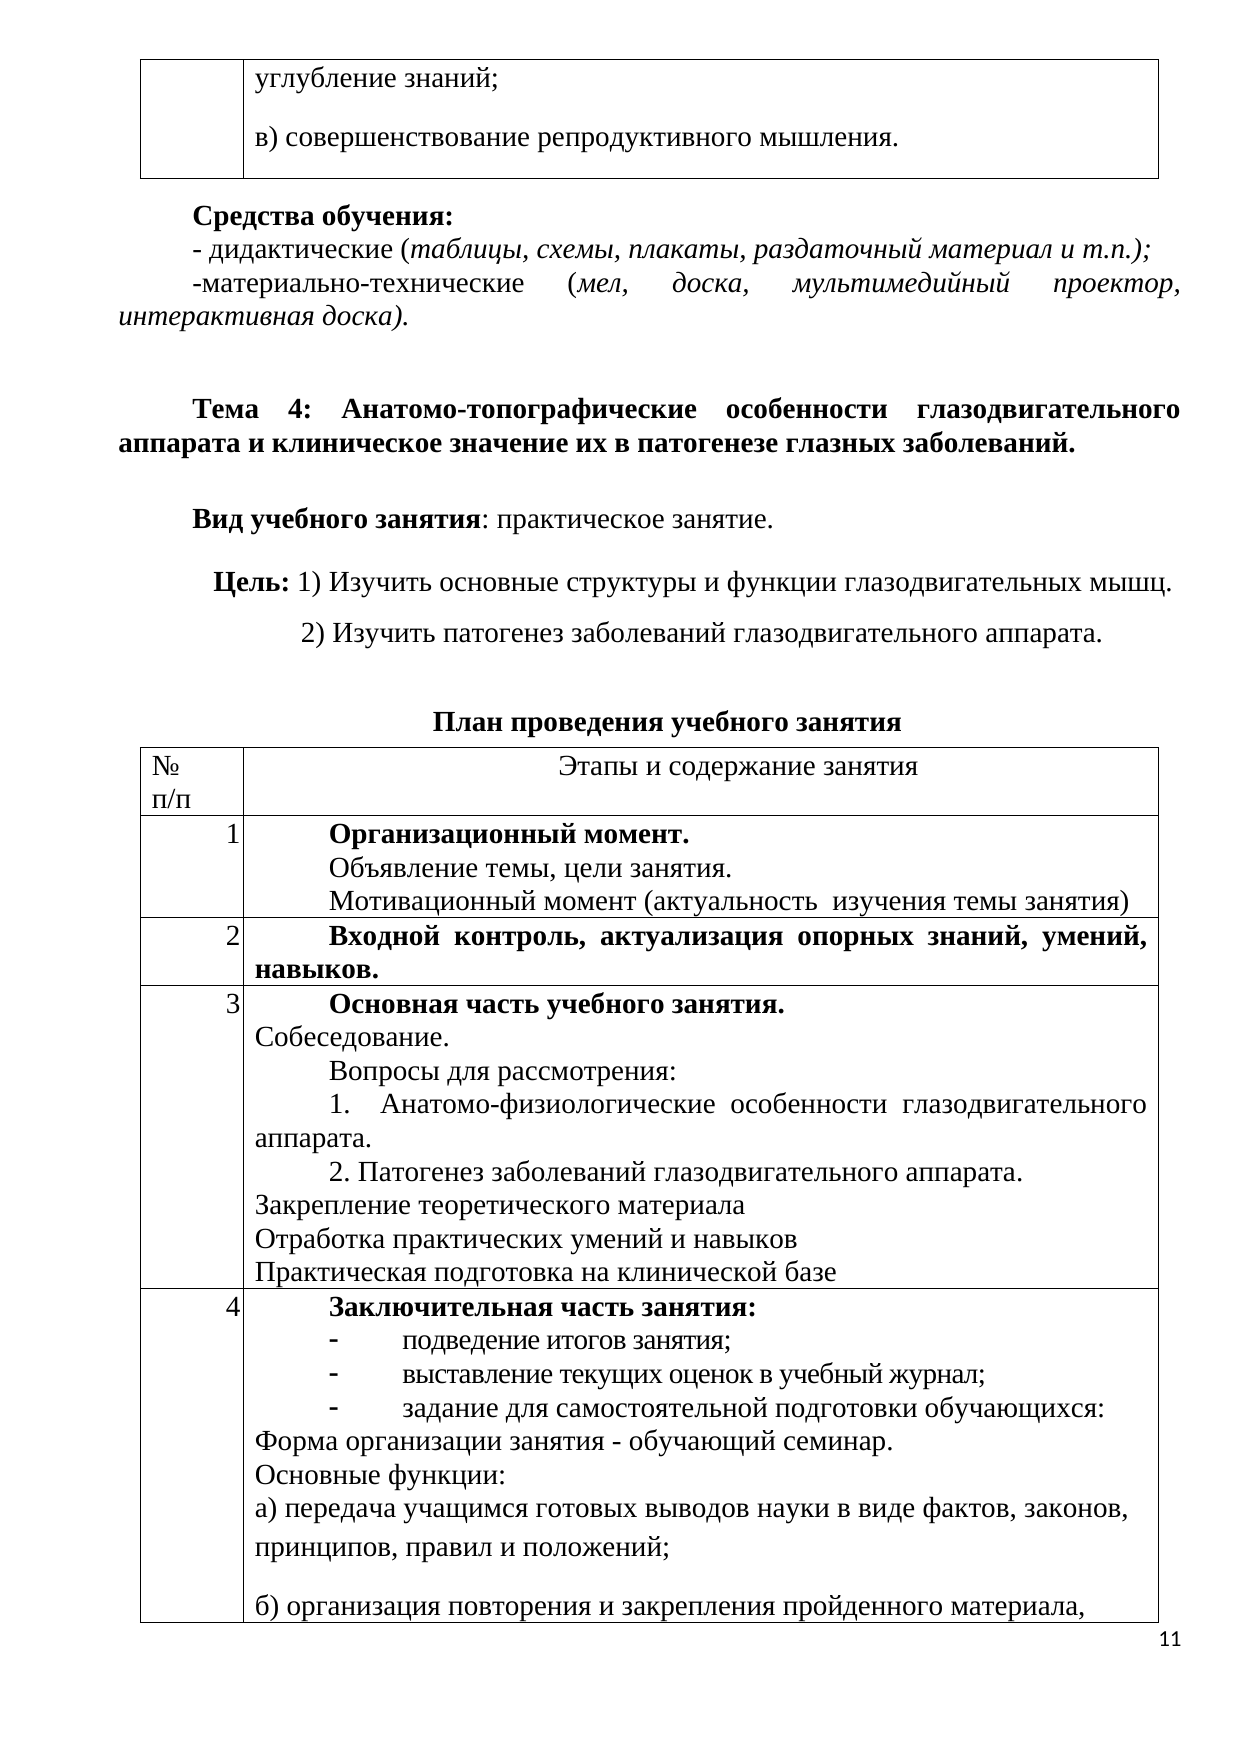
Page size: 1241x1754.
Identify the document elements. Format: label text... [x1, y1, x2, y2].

text Тема 4: Анатомо-топографические особенности глазодвигательного аппарата и клиническое значение их в патогенезе глазных заболеваний. [118, 391, 1181, 458]
text План проведения учебного занятия [118, 704, 1181, 737]
table_cell Организационный момент. Объявление темы, цели занятия. Мотивационный момент (актуальность изучения темы занятия) [244, 816, 1158, 917]
table_cell 3 [141, 986, 243, 1288]
table_cell Входной контроль, актуализация опорных знаний, умений, навыков. [244, 918, 1158, 985]
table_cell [244, 1289, 1158, 1622]
table_cell 2 [141, 918, 243, 985]
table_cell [244, 60, 1158, 178]
text Цель: 1) Изучить основные структуры и функции глазодвигательных мышц. [133, 564, 1181, 597]
table_header Этапы и содержание занятия [244, 748, 1158, 815]
text Вид учебного занятия: практическое занятие. [118, 502, 1181, 535]
table_header № п/п [141, 748, 243, 815]
text - дидактические (таблицы, схемы, плакаты, раздаточный материал и т.п.); [118, 231, 1181, 265]
text -материально-технические (мел, доска, мультимедийный проектор, интерактивная доска). [118, 265, 1181, 332]
text 2) Изучить патогенез заболеваний глазодвигательного аппарата. [133, 615, 1181, 649]
table_cell 4 [141, 1289, 243, 1622]
table_cell 1 [141, 816, 243, 917]
text Средства обучения: [118, 198, 1181, 231]
table_cell Основная часть учебного занятия. Собеседование. Вопросы для рассмотрения: 1. Анатомо-физиологические особенности глазодвигательного аппарата. 2. Патогенез заболеваний глазодвигательного аппарата. Закрепление теоретического материала Отработка практических умений и навыков Практическая подготовка на клинической базе [244, 986, 1158, 1288]
table_cell 4 [141, 60, 243, 178]
